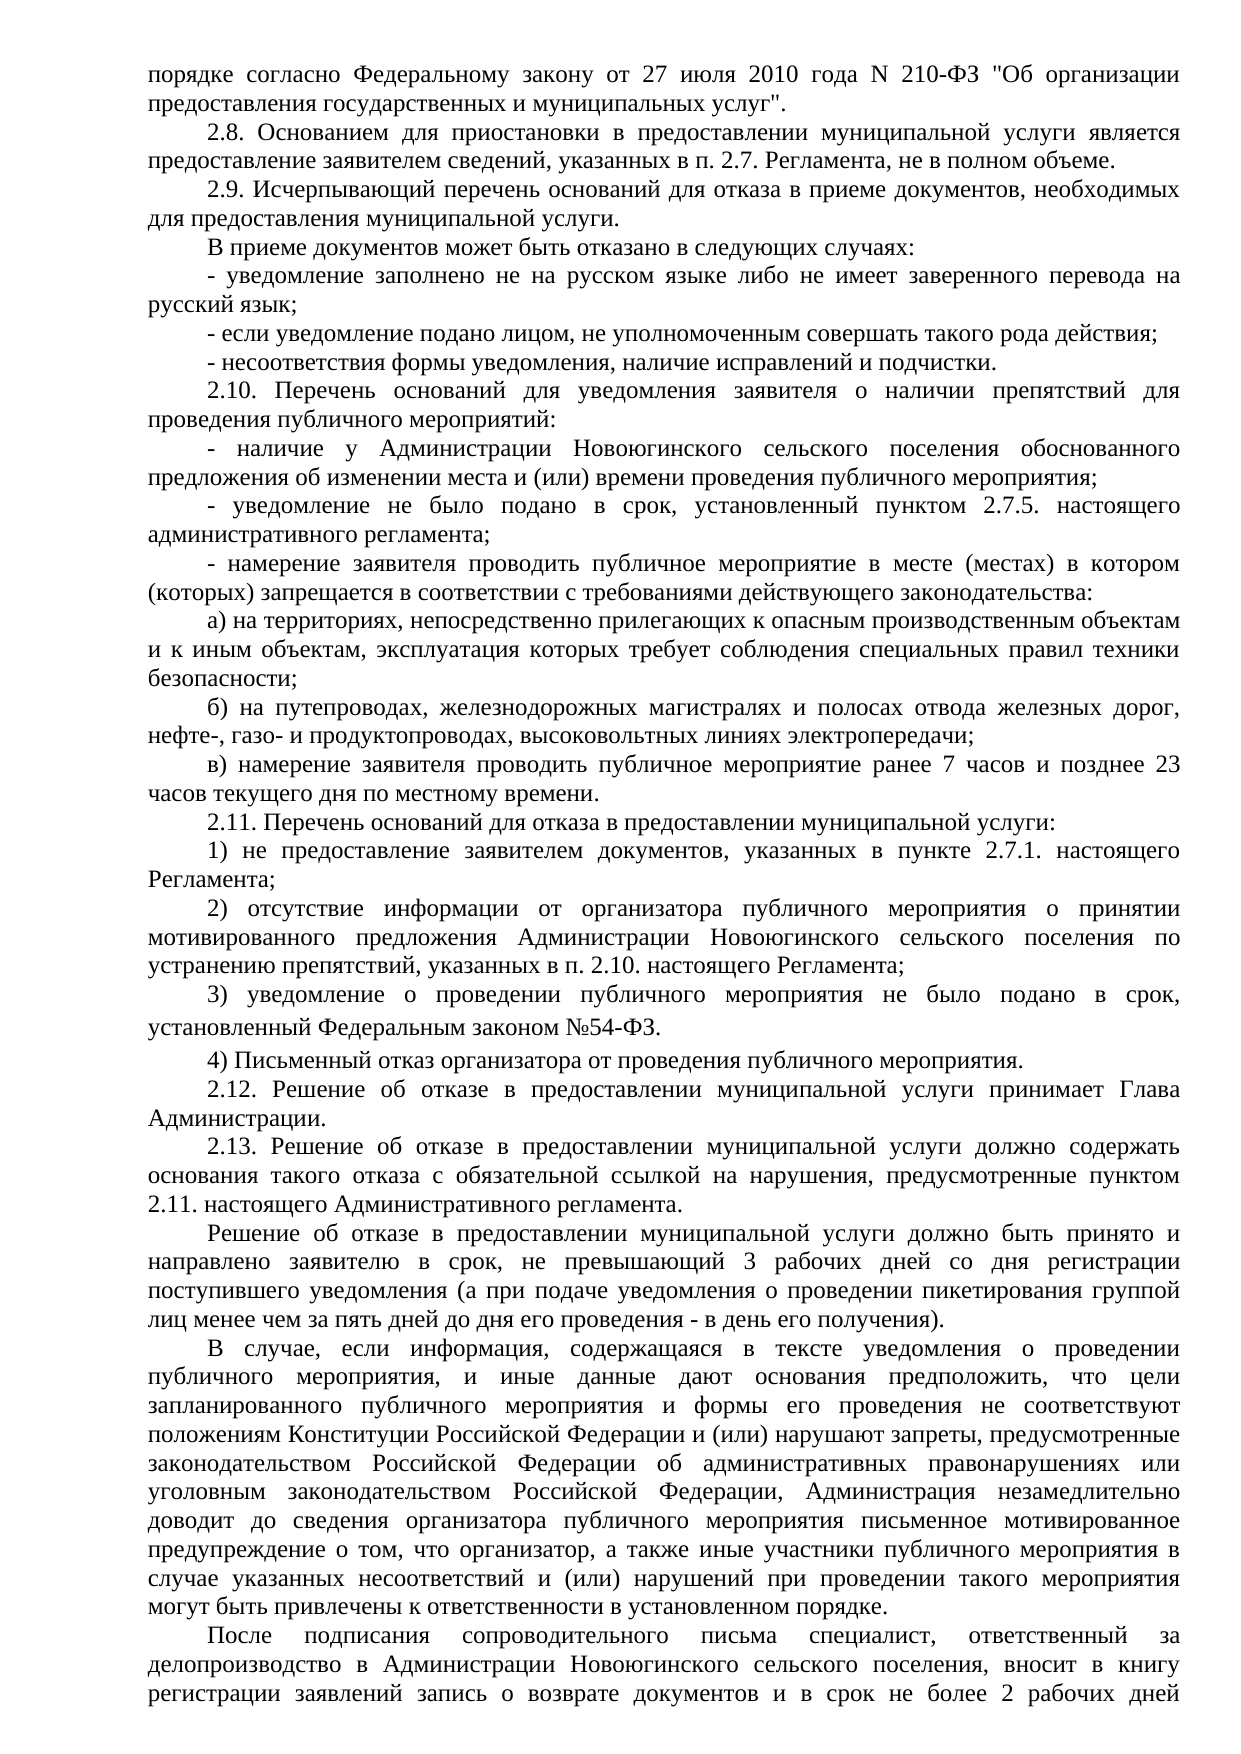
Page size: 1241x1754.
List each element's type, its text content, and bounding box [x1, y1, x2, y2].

text 4) Письменный отказ организатора от проведения публичного мероприятия. [148, 1045, 1181, 1074]
text 3) уведомление о проведении публичного мероприятия не было подано в срок, установленный Федеральным законом №54-ФЗ. [148, 979, 1181, 1041]
text - если уведомление подано лицом, не уполномоченным совершать такого рода действия; [148, 318, 1181, 347]
text 1) не предоставление заявителем документов, указанных в пункте 2.7.1. настоящего Регламента; [148, 835, 1181, 893]
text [148, 59, 1181, 117]
text В приеме документов может быть отказано в следующих случаях: [148, 232, 1181, 260]
text 2.10. Перечень оснований для уведомления заявителя о наличии препятствий для проведения публичного мероприятий: [148, 375, 1181, 433]
text 2.12. Решение об отказе в предоставлении муниципальной услуги принимает Глава Администрации. [148, 1074, 1181, 1131]
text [148, 1620, 1181, 1706]
text - наличие у Администрации Новоюгинского сельского поселения обоснованного предложения об изменении места и (или) времени проведения публичного мероприятия; [148, 433, 1181, 490]
text - намерение заявителя проводить публичное мероприятие в месте (местах) в котором (которых) запрещается в соответствии с требованиями действующего законодательства: [148, 548, 1181, 605]
text б) на путепроводах, железнодорожных магистралях и полосах отвода железных дорог, нефте-, газо- и продуктопроводах, высоковольтных линиях электропередачи; [148, 692, 1181, 749]
text - несоответствия формы уведомления, наличие исправлений и подчистки. [148, 347, 1181, 375]
text В случае, если информация, содержащаяся в тексте уведомления о проведении публичного мероприятия, и иные данные дают основания предположить, что цели запланированного публичного мероприятия и формы его проведения не соответствуют положениям Конституции Российской Федерации и (или) нарушают запреты, предусмотренные законодательством Российской Федерации об административных правонарушениях или уголовным законодательством Российской Федерации, Администрация незамедлительно доводит до сведения организатора публичного мероприятия письменное мотивированное предупреждение о том, что организатор, а также иные участники публичного мероприятия в случае указанных несоответствий и (или) нарушений при проведении такого мероприятия могут быть привлечены к ответственности в установленном порядке. [148, 1333, 1181, 1620]
text - уведомление не было подано в срок, установленный пунктом 2.7.5. настоящего административного регламента; [148, 490, 1181, 548]
text 2.11. Перечень оснований для отказа в предоставлении муниципальной услуги: [148, 807, 1181, 835]
text 2.8. Основанием для приостановки в предоставлении муниципальной услуги является предоставление заявителем сведений, указанных в п. 2.7. Регламента, не в полном объеме. [148, 117, 1181, 174]
text 2) отсутствие информации от организатора публичного мероприятия о принятии мотивированного предложения Администрации Новоюгинского сельского поселения по устранению препятствий, указанных в п. 2.10. настоящего Регламента; [148, 893, 1181, 979]
text в) намерение заявителя проводить публичное мероприятие ранее 7 часов и позднее 23 часов текущего дня по местному времени. [148, 749, 1181, 807]
text 2.9. Исчерпывающий перечень оснований для отказа в приеме документов, необходимых для предоставления муниципальной услуги. [148, 174, 1181, 232]
text - уведомление заполнено не на русском языке либо не имеет заверенного перевода на русский язык; [148, 260, 1181, 318]
text Решение об отказе в предоставлении муниципальной услуги должно быть принято и направлено заявителю в срок, не превышающий 3 рабочих дней со дня регистрации поступившего уведомления (а при подаче уведомления о проведении пикетирования группой лиц менее чем за пять дней до дня его проведения - в день его получения). [148, 1218, 1181, 1333]
text а) на территориях, непосредственно прилегающих к опасным производственным объектам и к иным объектам, эксплуатация которых требует соблюдения специальных правил техники безопасности; [148, 605, 1181, 692]
text 2.13. Решение об отказе в предоставлении муниципальной услуги должно содержать основания такого отказа с обязательной ссылкой на нарушения, предусмотренные пунктом 2.11. настоящего Административного регламента. [148, 1131, 1181, 1218]
